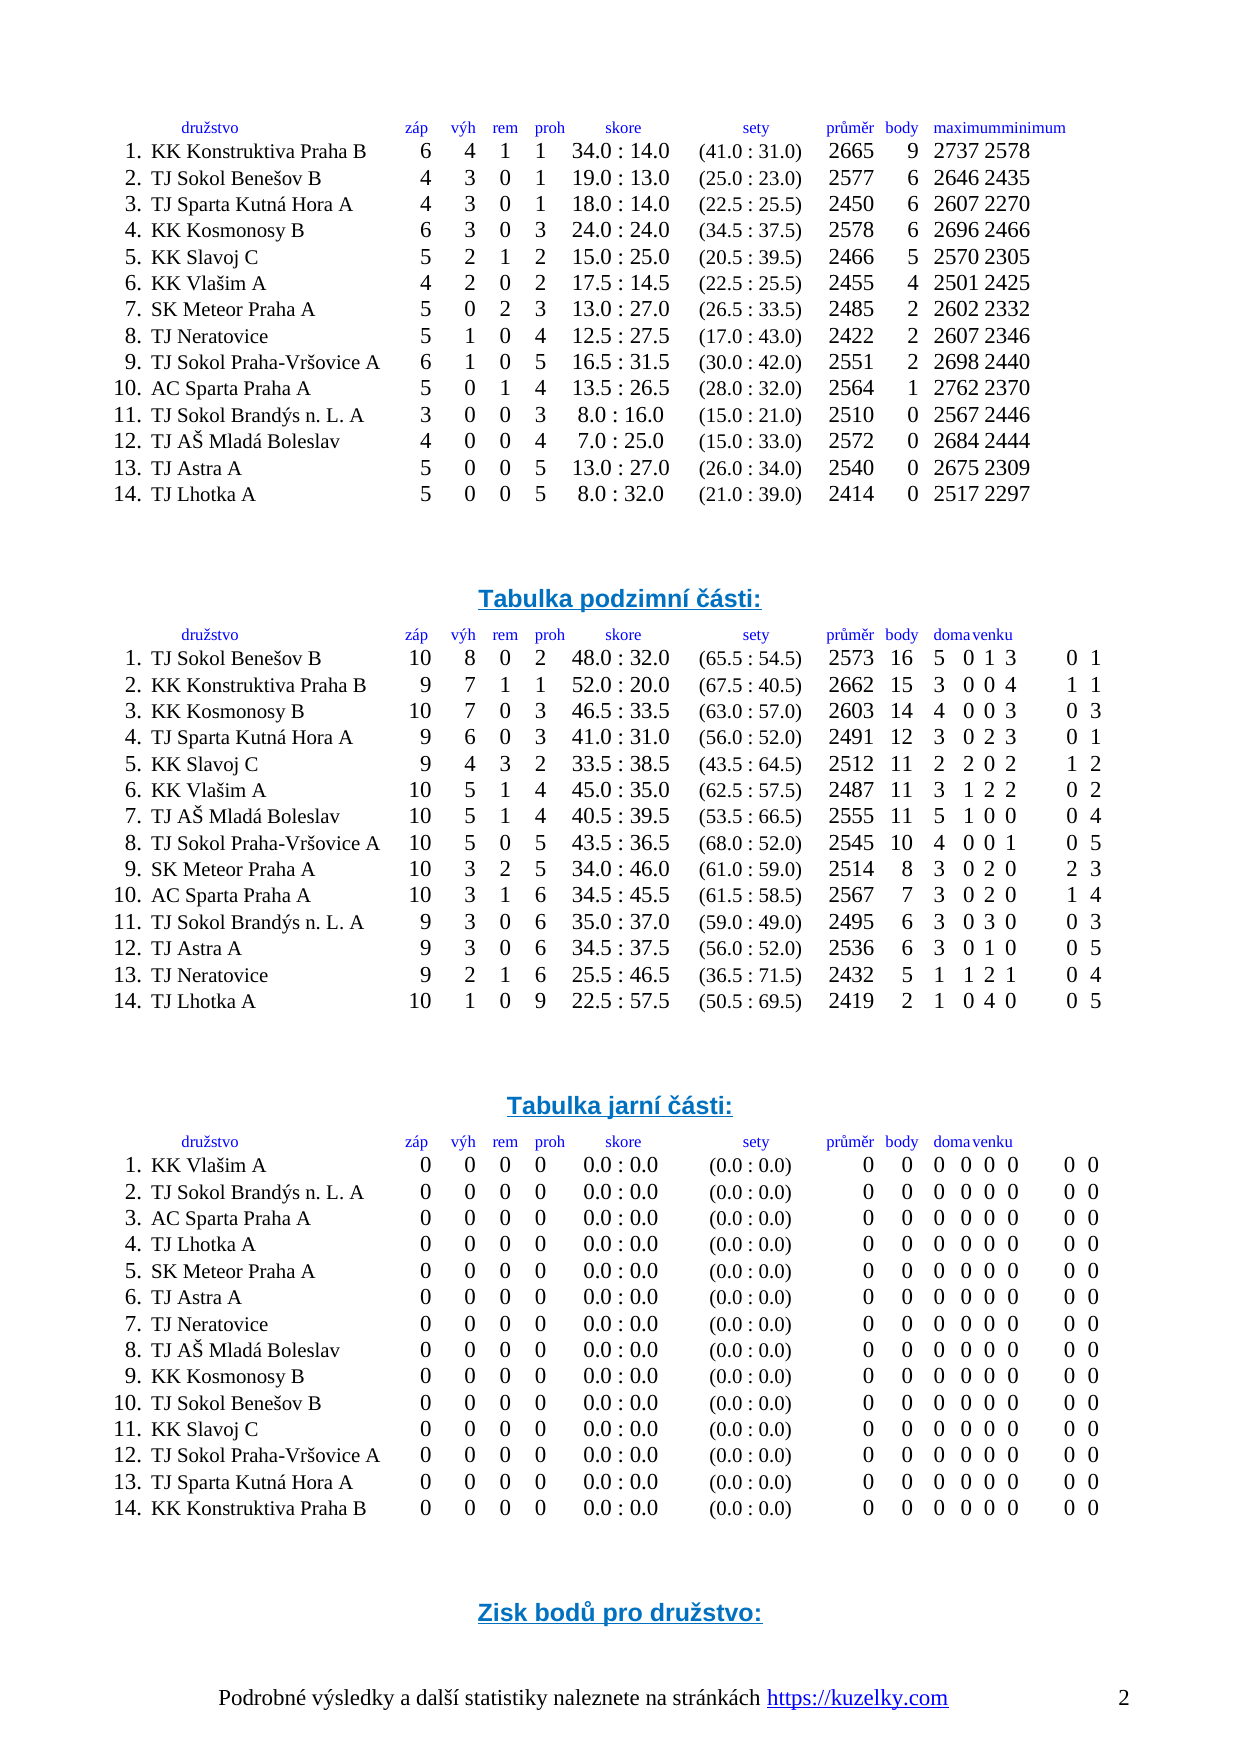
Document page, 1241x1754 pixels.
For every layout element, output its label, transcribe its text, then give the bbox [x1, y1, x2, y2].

text 10. AC Sparta Praha A 5 0 1 4 13.5 : 26.5 (28.0 : 32.0) 2564 1 2762 2370 [106, 374, 1134, 401]
text 14. TJ Lhotka A 5 0 0 5 8.0 : 32.0 (21.0 : 39.0) 2414 0 2517 2297 [106, 480, 1134, 506]
text družstvo záp výh rem proh skore sety průměr body maximum minimum [106, 118, 1134, 137]
text Zisk bodů pro družstvo: [94, 1598, 1145, 1627]
text 13. TJ Neratovice 9 2 1 6 25.5 : 46.5 (36.5 : 71.5) 2432 5 1 1 2 1 0 4 [106, 961, 1134, 987]
text 9. SK Meteor Praha A 10 3 2 5 34.0 : 46.0 (61.0 : 59.0) 2514 8 3 0 2 0 2 3 [106, 855, 1134, 882]
text 12. TJ Sokol Praha-Vršovice A 0 0 0 0 0.0 : 0.0 (0.0 : 0.0) 0 0 0 0 0 0 0 0 [106, 1441, 1134, 1468]
text 1. TJ Sokol Benešov B 10 8 0 2 48.0 : 32.0 (65.5 : 54.5) 2573 16 5 0 1 3 0 1 [106, 644, 1134, 671]
text 10. AC Sparta Praha A 10 3 1 6 34.5 : 45.5 (61.5 : 58.5) 2567 7 3 0 2 0 1 4 [106, 882, 1134, 908]
text 7. SK Meteor Praha A 5 0 2 3 13.0 : 27.0 (26.5 : 33.5) 2485 2 2602 2332 [106, 295, 1134, 322]
text Tabulka jarní části: [94, 1091, 1145, 1120]
text 6. KK Vlašim A 10 5 1 4 45.0 : 35.0 (62.5 : 57.5) 2487 11 3 1 2 2 0 2 [106, 776, 1134, 802]
text 14. TJ Lhotka A 10 1 0 9 22.5 : 57.5 (50.5 : 69.5) 2419 2 1 0 4 0 0 5 [106, 987, 1134, 1013]
text 11. TJ Sokol Brandýs n. L. A 9 3 0 6 35.0 : 37.0 (59.0 : 49.0) 2495 6 3 0 3 0 0 3 [106, 908, 1134, 934]
text 13. TJ Sparta Kutná Hora A 0 0 0 0 0.0 : 0.0 (0.0 : 0.0) 0 0 0 0 0 0 0 0 [106, 1468, 1134, 1494]
text 3. TJ Sparta Kutná Hora A 4 3 0 1 18.0 : 14.0 (22.5 : 25.5) 2450 6 2607 2270 [106, 190, 1134, 216]
text 12. TJ AŠ Mladá Boleslav 4 0 0 4 7.0 : 25.0 (15.0 : 33.0) 2572 0 2684 2444 [106, 427, 1134, 453]
text Tabulka podzimní části: [94, 584, 1145, 613]
text 9. KK Kosmonosy B 0 0 0 0 0.0 : 0.0 (0.0 : 0.0) 0 0 0 0 0 0 0 0 [106, 1362, 1134, 1389]
text 7. TJ Neratovice 0 0 0 0 0.0 : 0.0 (0.0 : 0.0) 0 0 0 0 0 0 0 0 [106, 1309, 1134, 1336]
text 4. TJ Sparta Kutná Hora A 9 6 0 3 41.0 : 31.0 (56.0 : 52.0) 2491 12 3 0 2 3 0 1 [106, 723, 1134, 750]
text 7. TJ AŠ Mladá Boleslav 10 5 1 4 40.5 : 39.5 (53.5 : 66.5) 2555 11 5 1 0 0 0 4 [106, 802, 1134, 829]
text 11. TJ Sokol Brandýs n. L. A 3 0 0 3 8.0 : 16.0 (15.0 : 21.0) 2510 0 2567 2446 [106, 401, 1134, 427]
text 14. KK Konstruktiva Praha B 0 0 0 0 0.0 : 0.0 (0.0 : 0.0) 0 0 0 0 0 0 0 0 [106, 1494, 1134, 1520]
text 8. TJ AŠ Mladá Boleslav 0 0 0 0 0.0 : 0.0 (0.0 : 0.0) 0 0 0 0 0 0 0 0 [106, 1336, 1134, 1362]
text 2. TJ Sokol Brandýs n. L. A 0 0 0 0 0.0 : 0.0 (0.0 : 0.0) 0 0 0 0 0 0 0 0 [106, 1178, 1134, 1204]
text družstvo záp výh rem proh skore sety průměr body doma venku [106, 625, 1134, 644]
text 4. TJ Lhotka A 0 0 0 0 0.0 : 0.0 (0.0 : 0.0) 0 0 0 0 0 0 0 0 [106, 1231, 1134, 1257]
text 4. KK Kosmonosy B 6 3 0 3 24.0 : 24.0 (34.5 : 37.5) 2578 6 2696 2466 [106, 216, 1134, 243]
text 1. KK Vlašim A 0 0 0 0 0.0 : 0.0 (0.0 : 0.0) 0 0 0 0 0 0 0 0 [106, 1151, 1134, 1178]
text 5. SK Meteor Praha A 0 0 0 0 0.0 : 0.0 (0.0 : 0.0) 0 0 0 0 0 0 0 0 [106, 1257, 1134, 1283]
text 6. KK Vlašim A 4 2 0 2 17.5 : 14.5 (22.5 : 25.5) 2455 4 2501 2425 [106, 269, 1134, 295]
text 3. KK Kosmonosy B 10 7 0 3 46.5 : 33.5 (63.0 : 57.0) 2603 14 4 0 0 3 0 3 [106, 697, 1134, 723]
text 5. KK Slavoj C 5 2 1 2 15.0 : 25.0 (20.5 : 39.5) 2466 5 2570 2305 [106, 243, 1134, 269]
text 8. TJ Neratovice 5 1 0 4 12.5 : 27.5 (17.0 : 43.0) 2422 2 2607 2346 [106, 322, 1134, 348]
text 1. KK Konstruktiva Praha B 6 4 1 1 34.0 : 14.0 (41.0 : 31.0) 2665 9 2737 2578 [106, 137, 1134, 164]
text 6. TJ Astra A 0 0 0 0 0.0 : 0.0 (0.0 : 0.0) 0 0 0 0 0 0 0 0 [106, 1283, 1134, 1309]
text 3. AC Sparta Praha A 0 0 0 0 0.0 : 0.0 (0.0 : 0.0) 0 0 0 0 0 0 0 0 [106, 1204, 1134, 1231]
text 10. TJ Sokol Benešov B 0 0 0 0 0.0 : 0.0 (0.0 : 0.0) 0 0 0 0 0 0 0 0 [106, 1389, 1134, 1415]
text 13. TJ Astra A 5 0 0 5 13.0 : 27.0 (26.0 : 34.0) 2540 0 2675 2309 [106, 453, 1134, 480]
text 5. KK Slavoj C 9 4 3 2 33.5 : 38.5 (43.5 : 64.5) 2512 11 2 2 0 2 1 2 [106, 750, 1134, 776]
text 2. KK Konstruktiva Praha B 9 7 1 1 52.0 : 20.0 (67.5 : 40.5) 2662 15 3 0 0 4 1 1 [106, 671, 1134, 697]
text 9. TJ Sokol Praha-Vršovice A 6 1 0 5 16.5 : 31.5 (30.0 : 42.0) 2551 2 2698 2440 [106, 348, 1134, 374]
text 2. TJ Sokol Benešov B 4 3 0 1 19.0 : 13.0 (25.0 : 23.0) 2577 6 2646 2435 [106, 164, 1134, 190]
text družstvo záp výh rem proh skore sety průměr body doma venku [106, 1132, 1134, 1151]
text 11. KK Slavoj C 0 0 0 0 0.0 : 0.0 (0.0 : 0.0) 0 0 0 0 0 0 0 0 [106, 1415, 1134, 1441]
text 8. TJ Sokol Praha-Vršovice A 10 5 0 5 43.5 : 36.5 (68.0 : 52.0) 2545 10 4 0 0 1 0 5 [106, 829, 1134, 855]
text 12. TJ Astra A 9 3 0 6 34.5 : 37.5 (56.0 : 52.0) 2536 6 3 0 1 0 0 5 [106, 934, 1134, 961]
